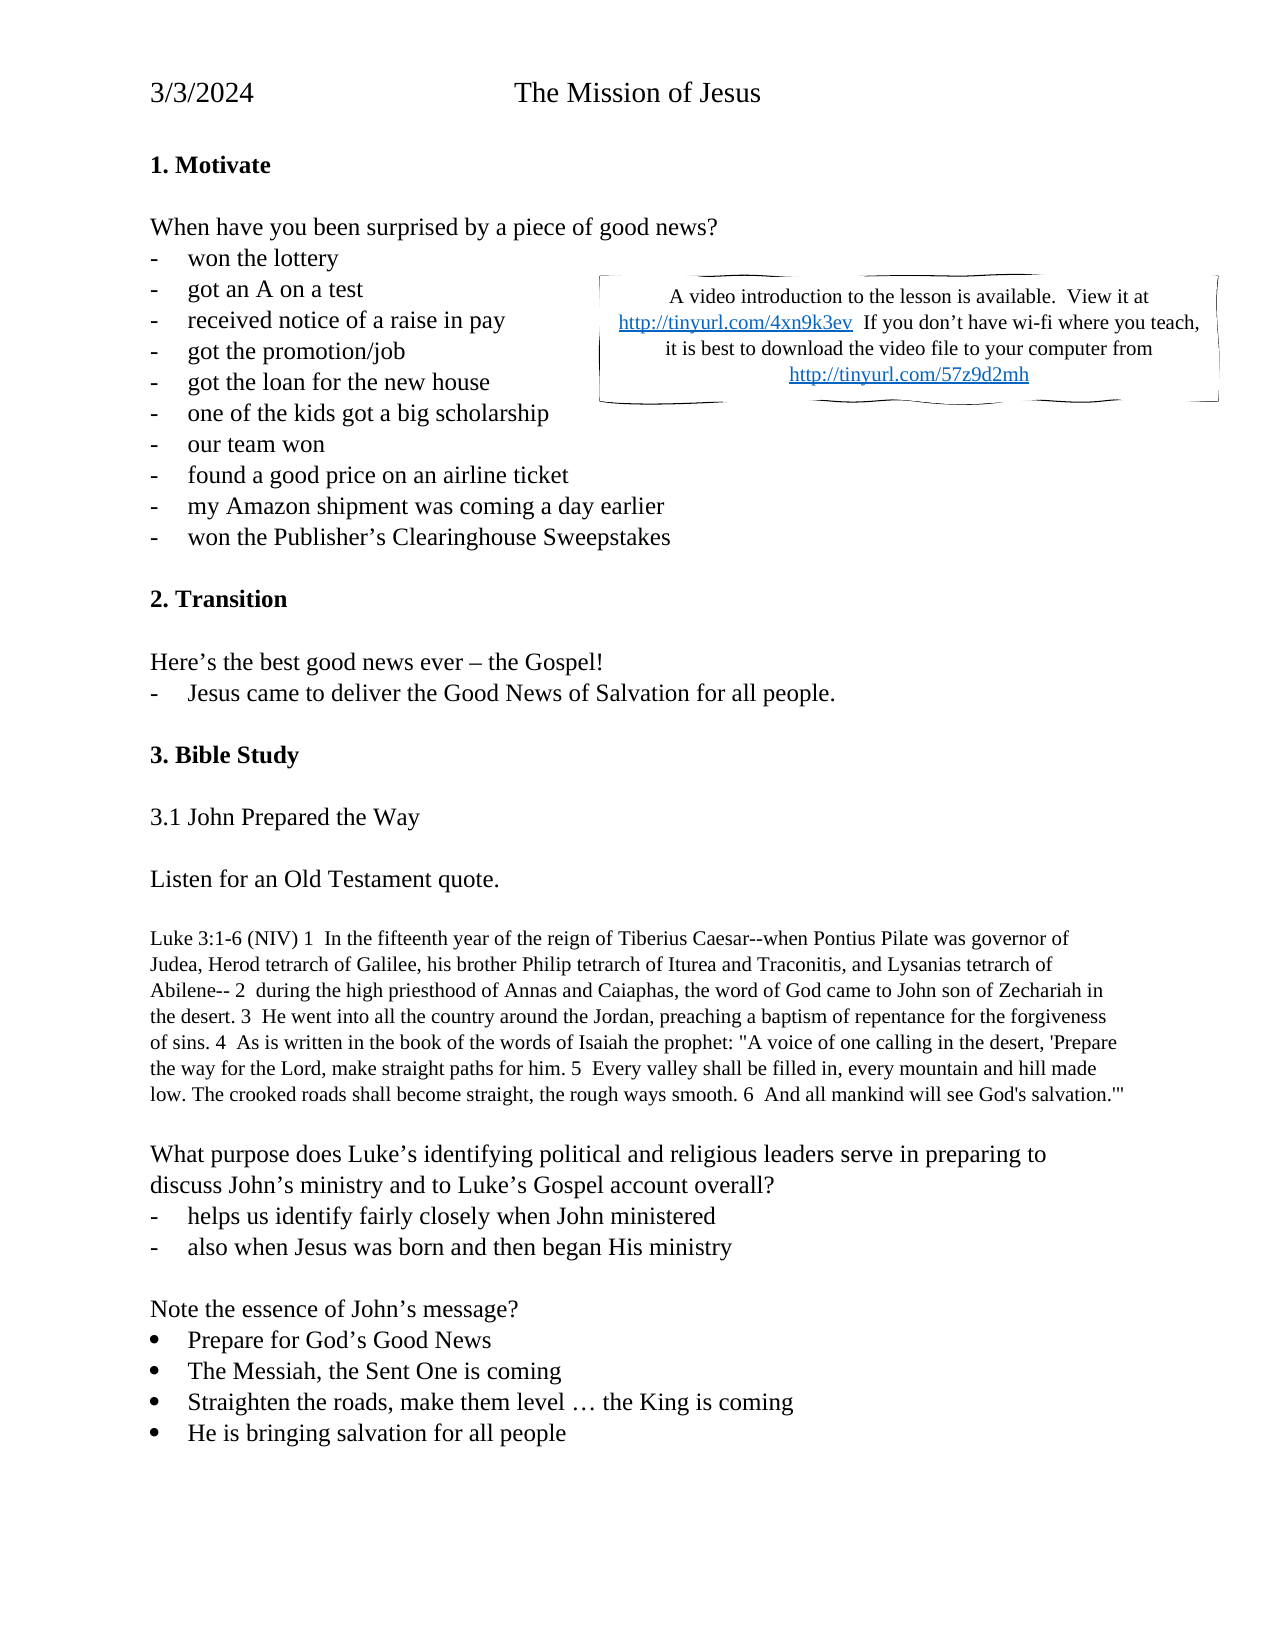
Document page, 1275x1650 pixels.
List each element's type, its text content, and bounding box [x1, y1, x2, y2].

list got an A on a test [150, 274, 628, 303]
list Prepare for God’s Good News [150, 1325, 1125, 1354]
list also when Jesus was born and then began His ministry [150, 1232, 1125, 1261]
list won the lottery [150, 243, 1125, 272]
list Jesus came to deliver the Good News of Salvation for all people. [150, 678, 1125, 706]
text Listen for an Old Testament quote. [150, 864, 1125, 893]
list The Messiah, the Sent One is coming [150, 1356, 1125, 1385]
list received notice of a raise in pay [150, 305, 599, 334]
list found a good price on an airline ticket [150, 460, 1125, 489]
list helps us identify fairly closely when John ministered [150, 1201, 1125, 1229]
list won the Publisher’s Clearinghouse Sweepstakes [150, 522, 1125, 551]
text Here’s the best good news ever – the Gospel! [150, 647, 1125, 675]
list Straighten the roads, make them level … the King is coming [150, 1387, 1125, 1416]
text When have you been surprised by a piece of good news? [150, 212, 1125, 241]
list He is bringing salvation for all people [150, 1418, 1125, 1447]
list got the promotion/job [150, 336, 599, 365]
text 2. Transition [150, 584, 1125, 613]
list my Amazon shipment was coming a day earlier [150, 491, 1125, 520]
list one of the kids got a big scholarship [150, 398, 1125, 427]
list got the loan for the new house [150, 367, 599, 396]
list our team won [150, 429, 1125, 458]
text Note the essence of John’s message? [150, 1294, 1125, 1323]
text 3.1 John Prepared the Way [150, 802, 1125, 831]
text 1. Motivate [150, 150, 1125, 179]
text Luke 3:1-6 (NIV) 1 In the fifteenth year of the reign of Tiberius Caesar--when Pontius Pilate was governor of Judea, Herod tetrarch of Galilee, his brother Philip tetrarch of Iturea and Traconitis, and Lysanias tetrarch of Abilene-- 2 during the high priesthood of Annas and Caiaphas, the word of God came to John son of Zechariah in the desert. 3 He went into all the country around the Jordan, preaching a baptism of repentance for the forgiveness of sins. 4 As is written in the book of the words of Isaiah the prophet: "A voice of one calling in the desert, 'Prepare the way for the Lord, make straight paths for him. 5 Every valley shall be filled in, every mountain and hill made low. The crooked roads shall become straight, the rough ways smooth. 6 And all mankind will see God's salvation.'" [150, 926, 1125, 1106]
text 3. Bible Study [150, 740, 1125, 768]
text What purpose does Luke’s identifying political and religious leaders serve in preparing to discuss John’s ministry and to Luke’s Gospel account overall? [150, 1139, 1125, 1198]
